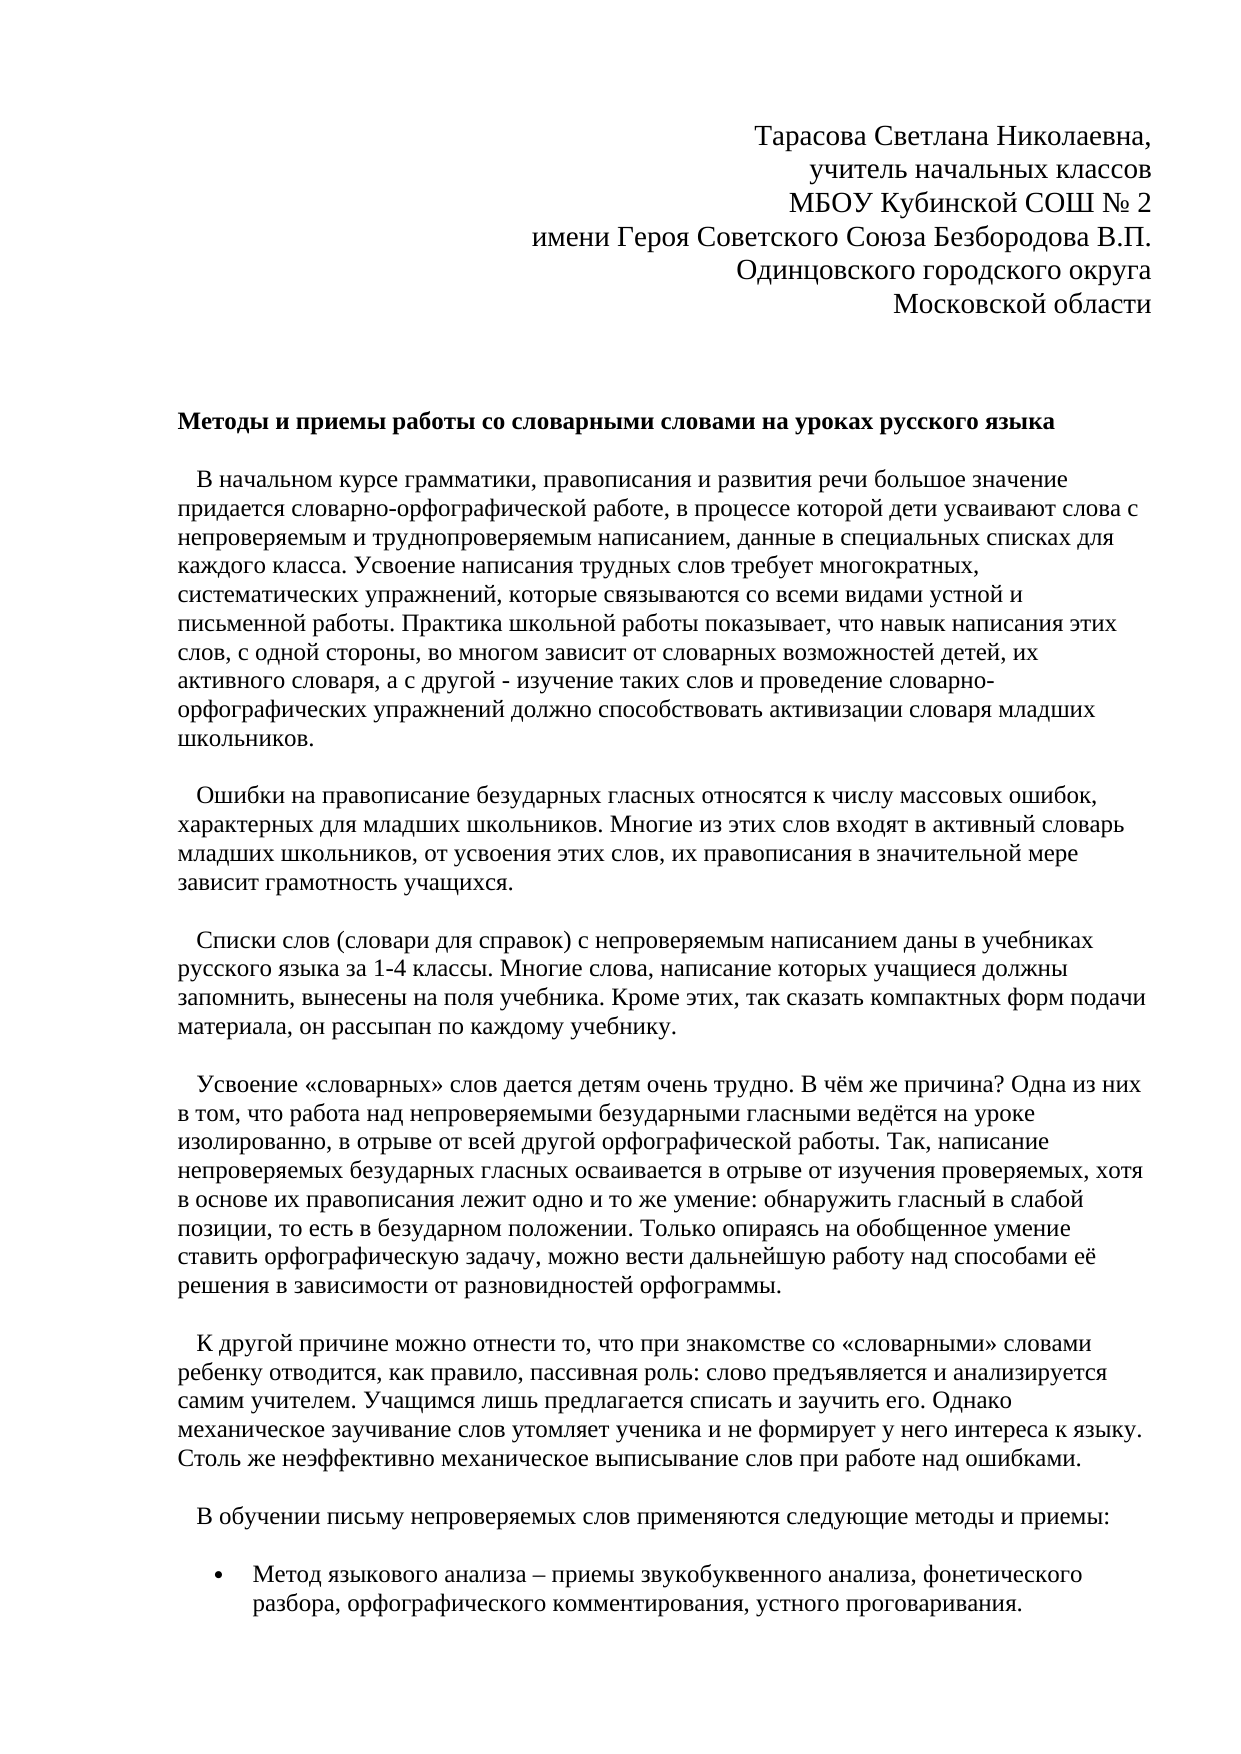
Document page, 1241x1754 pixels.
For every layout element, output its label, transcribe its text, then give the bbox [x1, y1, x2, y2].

text Списки слов (словари для справок) с непроверяемым написанием даны в учебниках русского языка за 1-4 классы. Многие слова, написание которых учащиеся должны запомнить, вынесены на поля учебника. Кроме этих, так сказать компактных форм подачи материала, он рассыпан по каждому учебнику. [177, 925, 1152, 1040]
text МБОУ Кубинской СОШ № 2 [177, 185, 1152, 219]
text Одинцовского городского округа [177, 252, 1152, 286]
text Тарасова Светлана Николаевна, [177, 118, 1152, 152]
text В начальном курсе грамматики, правописания и развития речи большое значение придается словарно-орфографической работе, в процессе которой дети усваивают слова с непроверяемым и труднопроверяемым написанием, данные в специальных списках для каждого класса. Усвоение написания трудных слов требует многократных, систематических упражнений, которые связываются со всеми видами устной и письменной работы. Практика школьной работы показывает, что навык написания этих слов, с одной стороны, во многом зависит от словарных возможностей детей, их активного словаря, а с другой - изучение таких слов и проведение словарно-орфографических упражнений должно способствовать активизации словаря младших школьников. [177, 464, 1152, 752]
text имени Героя Советского Союза Безбородова В.П. [177, 219, 1152, 252]
text В обучении письму непроверяемых слов применяются следующие методы и приемы: [177, 1501, 1152, 1530]
text Московской области [177, 286, 1152, 319]
list Метод языкового анализа – приемы звукобуквенного анализа, фонетического разбора, орфографического комментирования, устного проговаривания. [215, 1559, 1152, 1616]
text Ошибки на правописание безударных гласных относятся к числу массовых ошибок, характерных для младших школьников. Многие из этих слов входят в активный словарь младших школьников, от усвоения этих слов, их правописания в значительной мере зависит грамотность учащихся. [177, 781, 1152, 896]
text учитель начальных классов [177, 152, 1152, 185]
text Методы и приемы работы со словарными словами на уроках русского языка [177, 406, 1152, 435]
text К другой причине можно отнести то, что при знакомстве со «словарными» словами ребенку отводится, как правило, пассивная роль: слово предъявляется и анализируется самим учителем. Учащимся лишь предлагается списать и заучить его. Однако механическое заучивание слов утомляет ученика и не формирует у него интереса к языку. Столь же неэффективно механическое выписывание слов при работе над ошибками. [177, 1328, 1152, 1472]
text Усвоение «словарных» слов дается детям очень трудно. В чём же причина? Одна из них в том, что работа над непроверяемыми безударными гласными ведётся на уроке изолированно, в отрыве от всей другой орфографической работы. Так, написание непроверяемых безударных гласных осваивается в отрыве от изучения проверяемых, хотя в основе их правописания лежит одно и то же умение: обнаружить гласный в слабой позиции, то есть в безударном положении. Только опираясь на обобщенное умение ставить орфографическую задачу, можно вести дальнейшую работу над способами её решения в зависимости от разновидностей орфограммы. [177, 1069, 1152, 1299]
